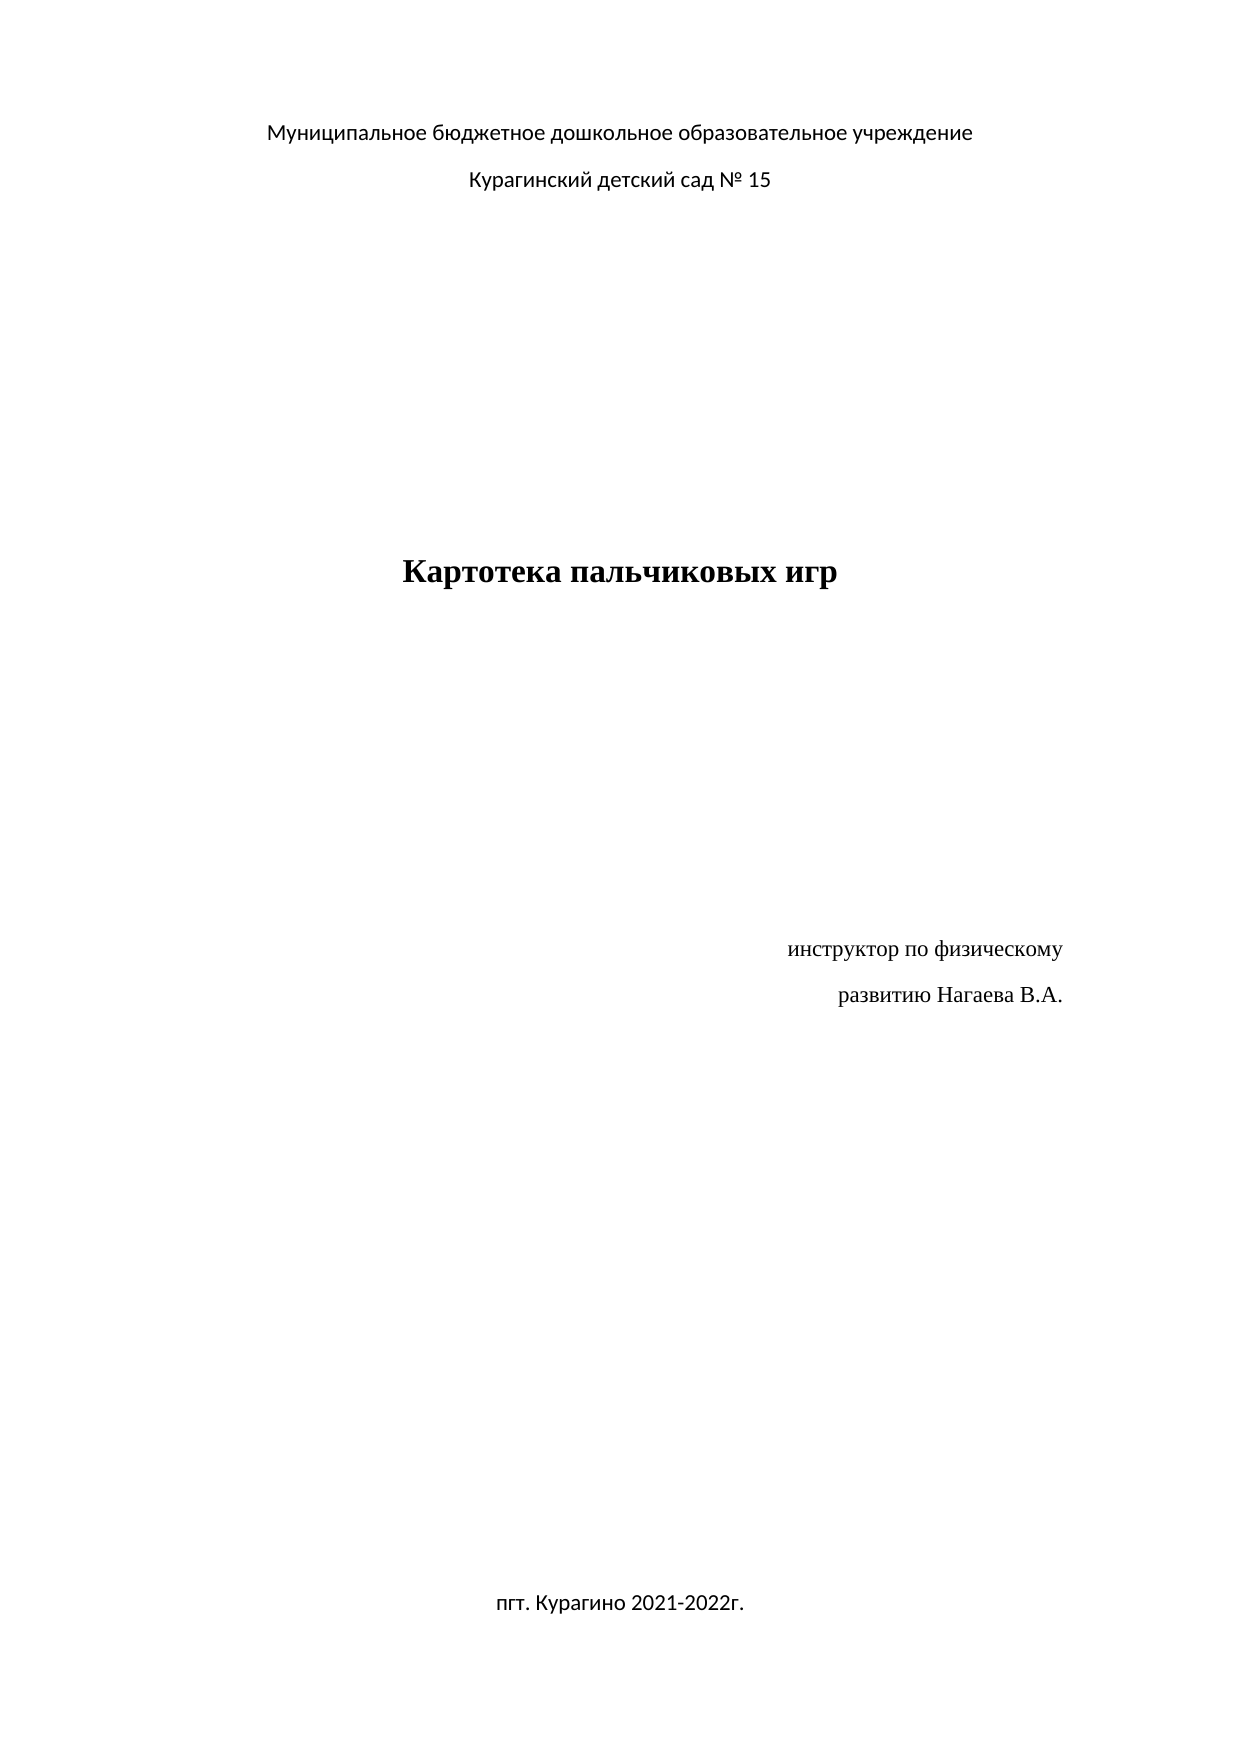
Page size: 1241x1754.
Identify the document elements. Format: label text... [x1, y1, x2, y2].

text Картотека пальчиковых игр [177, 551, 1063, 589]
text Муниципальное бюджетное дошкольное образовательное учреждение [177, 118, 1063, 146]
text Курагинский детский сад № 15 [177, 165, 1063, 193]
text инструктор по физическому [177, 936, 1063, 962]
text пгт. Курагино 2021-2022г. [177, 1588, 1063, 1616]
text развитию Нагаева В.А. [177, 981, 1063, 1007]
